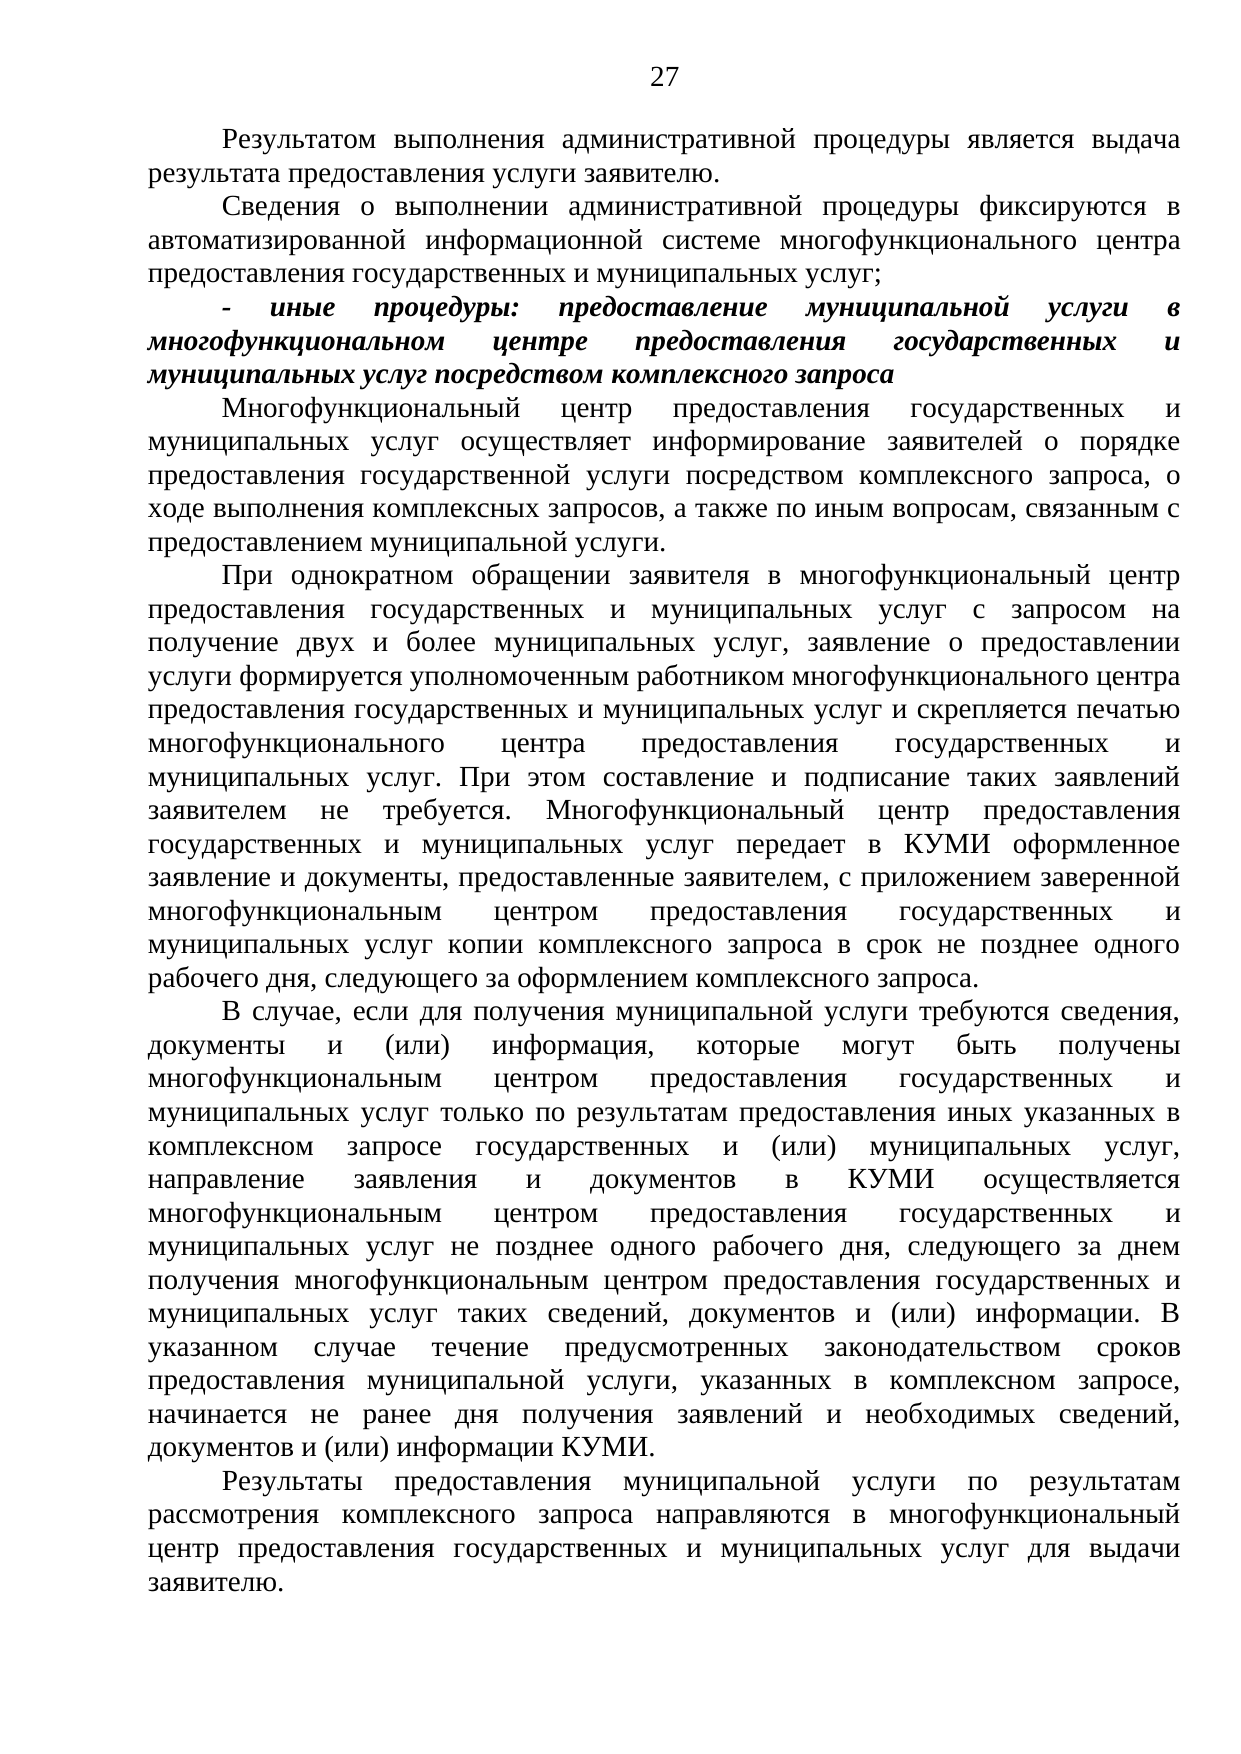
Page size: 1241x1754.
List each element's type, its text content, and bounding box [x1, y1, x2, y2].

text При однократном обращении заявителя в многофункциональный центр предоставления государственных и муниципальных услуг с запросом на получение двух и более муниципальных услуг, заявление о предоставлении услуги формируется уполномоченным работником многофункционального центра предоставления государственных и муниципальных услуг и скрепляется печатью многофункционального центра предоставления государственных и муниципальных услуг. При этом составление и подписание таких заявлений заявителем не требуется. Многофункциональный центр предоставления государственных и муниципальных услуг передает в КУМИ оформленное заявление и документы, предоставленные заявителем, с приложением заверенной многофункциональным центром предоставления государственных и муниципальных услуг копии комплексного запроса в срок не позднее одного рабочего дня, следующего за оформлением комплексного запроса. [148, 557, 1181, 993]
text - иные процедуры: предоставление муниципальной услуги в многофункциональном центре предоставления государственных и муниципальных услуг посредством комплексного запроса [148, 289, 1181, 390]
text В случае, если для получения муниципальной услуги требуются сведения, документы и (или) информация, которые могут быть получены многофункциональным центром предоставления государственных и муниципальных услуг только по результатам предоставления иных указанных в комплексном запросе государственных и (или) муниципальных услуг, направление заявления и документов в КУМИ осуществляется многофункциональным центром предоставления государственных и муниципальных услуг не позднее одного рабочего дня, следующего за днем получения многофункциональным центром предоставления государственных и муниципальных услуг таких сведений, документов и (или) информации. В указанном случае течение предусмотренных законодательством сроков предоставления муниципальной услуги, указанных в комплексном запросе, начинается не ранее дня получения заявлений и необходимых сведений, документов и (или) информации КУМИ. [148, 993, 1181, 1463]
text Результаты предоставления муниципальной услуги по результатам рассмотрения комплексного запроса направляются в многофункциональный центр предоставления государственных и муниципальных услуг для выдачи заявителю. [148, 1463, 1181, 1597]
text Результатом выполнения административной процедуры является выдача результата предоставления услуги заявителю. [148, 121, 1181, 188]
text Многофункциональный центр предоставления государственных и муниципальных услуг осуществляет информирование заявителей о порядке предоставления государственной услуги посредством комплексного запроса, о ходе выполнения комплексных запросов, а также по иным вопросам, связанным с предоставлением муниципальной услуги. [148, 390, 1181, 557]
text Сведения о выполнении административной процедуры фиксируются в автоматизированной информационной системе многофункционального центра предоставления государственных и муниципальных услуг; [148, 188, 1181, 289]
